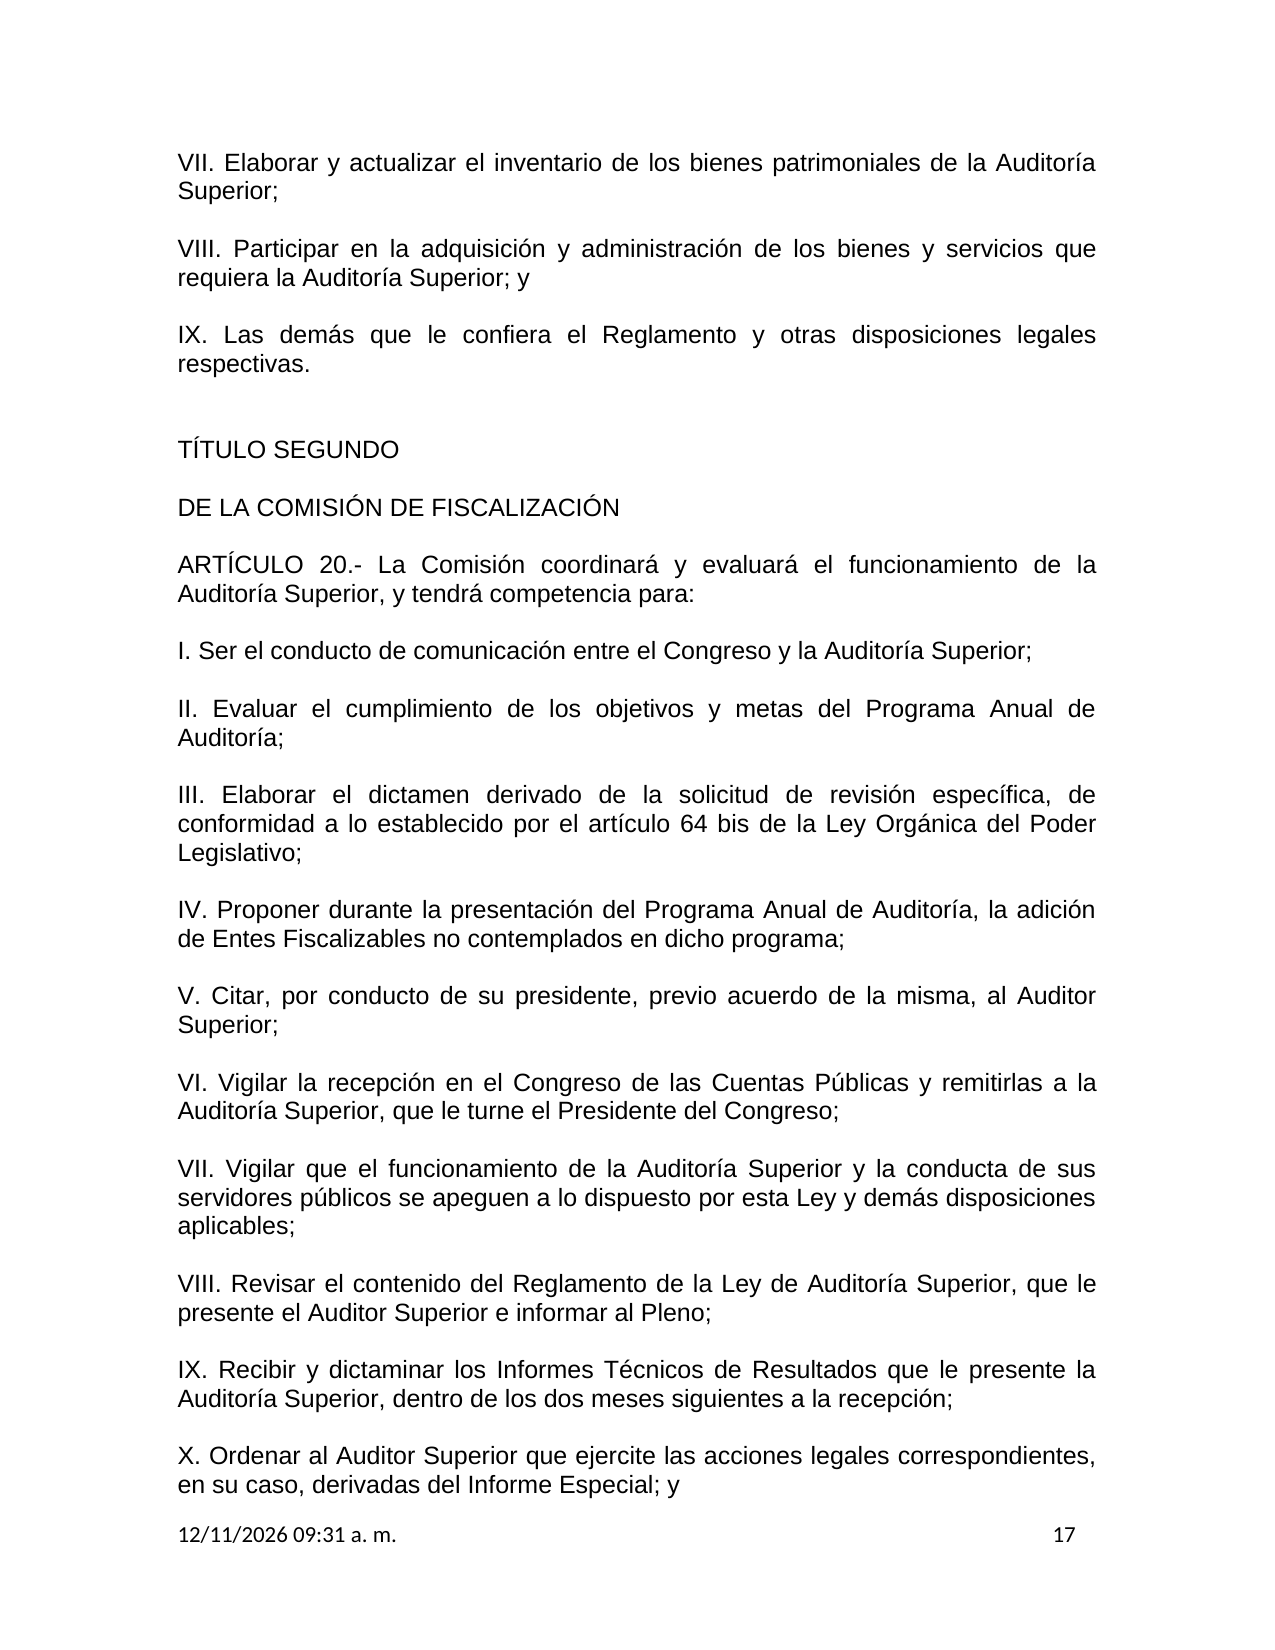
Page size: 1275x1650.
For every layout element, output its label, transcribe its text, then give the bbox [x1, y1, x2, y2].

text VII. Vigilar que el funcionamiento de la Auditoría Superior y la conducta de sus servidores públicos se apeguen a lo dispuesto por esta Ley y demás disposiciones aplicables; [177, 1154, 1098, 1240]
text IX. Las demás que le confiera el Reglamento y otras disposiciones legales respectivas. [177, 320, 1098, 378]
text VII. Elaborar y actualizar el inventario de los bienes patrimoniales de la Auditoría Superior; [177, 148, 1098, 205]
text V. Citar, por conducto de su presidente, previo acuerdo de la misma, al Auditor Superior; [177, 981, 1098, 1039]
text TÍTULO SEGUNDO [177, 435, 1098, 464]
text IV. Proponer durante la presentación del Programa Anual de Auditoría, la adición de Entes Fiscalizables no contemplados en dicho programa; [177, 895, 1098, 953]
text VIII. Revisar el contenido del Reglamento de la Ley de Auditoría Superior, que le presente el Auditor Superior e informar al Pleno; [177, 1269, 1098, 1326]
text VIII. Participar en la adquisición y administración de los bienes y servicios que requiera la Auditoría Superior; y [177, 234, 1098, 291]
text X. Ordenar al Auditor Superior que ejercite las acciones legales correspondientes, en su caso, derivadas del Informe Especial; y [177, 1441, 1098, 1499]
text VI. Vigilar la recepción en el Congreso de las Cuentas Públicas y remitirlas a la Auditoría Superior, que le turne el Presidente del Congreso; [177, 1068, 1098, 1125]
text III. Elaborar el dictamen derivado de la solicitud de revisión específica, de conformidad a lo establecido por el artículo 64 bis de la Ley Orgánica del Poder Legislativo; [177, 780, 1098, 866]
text II. Evaluar el cumplimiento de los objetivos y metas del Programa Anual de Auditoría; [177, 694, 1098, 751]
text IX. Recibir y dictaminar los Informes Técnicos de Resultados que le presente la Auditoría Superior, dentro de los dos meses siguientes a la recepción; [177, 1355, 1098, 1413]
text DE LA COMISIÓN DE FISCALIZACIÓN [177, 493, 1098, 521]
text I. Ser el conducto de comunicación entre el Congreso y la Auditoría Superior; [177, 636, 1098, 665]
text ARTÍCULO 20.- La Comisión coordinará y evaluará el funcionamiento de la Auditoría Superior, y tendrá competencia para: [177, 550, 1098, 608]
